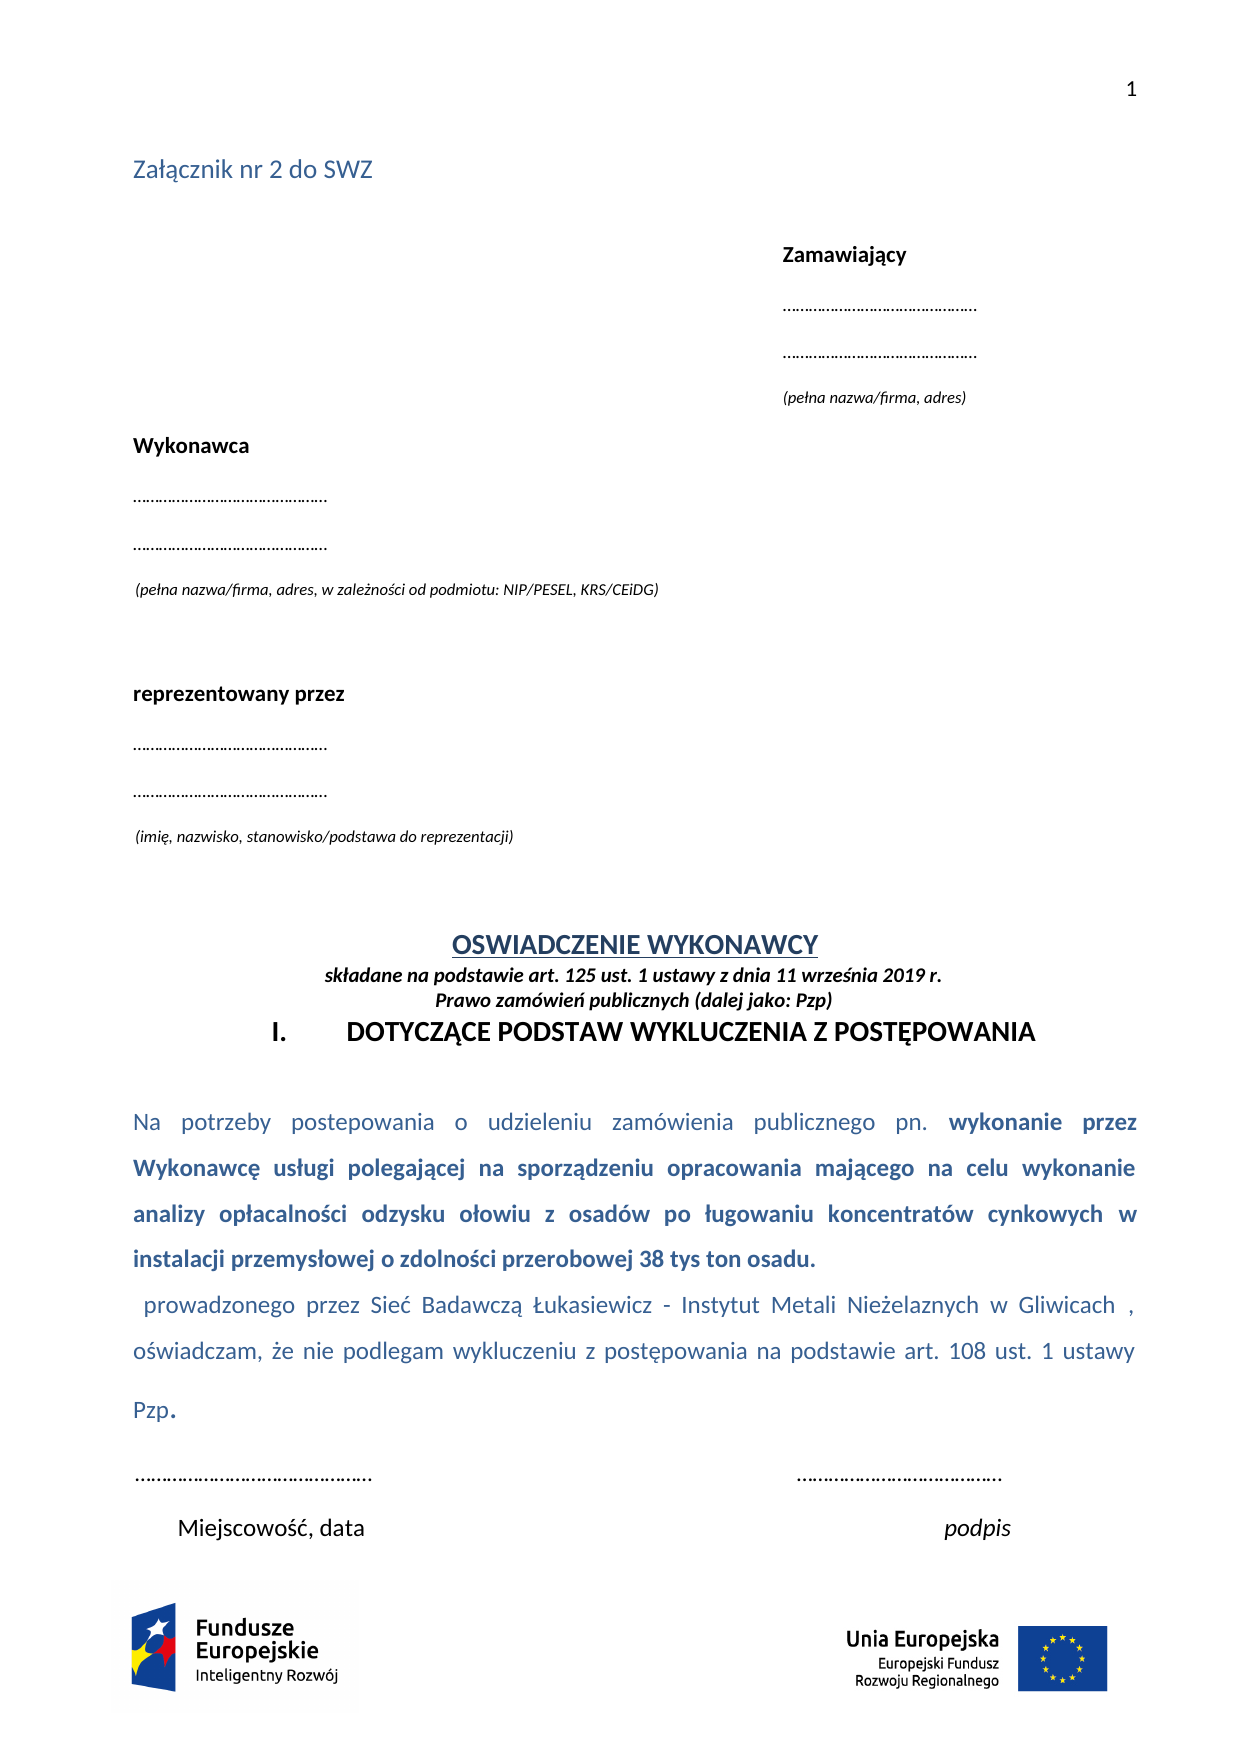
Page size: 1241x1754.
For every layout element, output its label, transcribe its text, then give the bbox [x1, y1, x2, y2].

picture [827, 1603, 1128, 1713]
text ……………………………………… [133, 732, 1137, 755]
text ……………………………………… [783, 293, 1137, 316]
text reprezentowany przez [133, 679, 1137, 707]
text Zamawiający [783, 240, 1137, 268]
subtitle OSWIADCZENIE WYKONAWCY [133, 926, 1137, 962]
text Prawo zamówień publicznych (dalej jako: Pzp) [133, 987, 1137, 1013]
text (pełna nazwa/firma, adres, w zależności od podmiotu: NIP/PESEL, KRS/CEiDG) [135, 579, 1137, 599]
text Miejscowość, data podpis [133, 1512, 1153, 1543]
list DOTYCZĄCE PODSTAW WYKLUCZENIA Z POSTĘPOWANIA [170, 1013, 1137, 1048]
subtitle Załącznik nr 2 do SWZ [133, 152, 1137, 185]
text ……………………………………… ………………………………… [133, 1459, 1137, 1487]
subtitle Na potrzeby postepowania o udzieleniu zamówienia publicznego pn. wykonanie przez Wykonawcę usługi polegającej na sporządzeniu opracowania mającego na celu wykonanie analizy opłacalności odzysku ołowiu z osadów po ługowaniu koncentratów cynkowych w instalacji przemysłowej o zdolności przerobowej 38 tys ton osadu. [133, 1106, 1137, 1274]
text ……………………………………… [783, 340, 1137, 363]
subtitle prowadzonego przez Sieć Badawczą Łukasiewicz - Instytut Metali Nieżelaznych w Gliwicach , oświadczam, że nie podlegam wykluczeniu z postępowania na podstawie art. 108 ust. 1 ustawy Pzp. [133, 1289, 1137, 1426]
text ……………………………………… [133, 484, 1137, 507]
text składane na podstawie art. 125 ust. 1 ustawy z dnia 11 września 2019 r. [133, 962, 1137, 987]
text ……………………………………… [133, 779, 1137, 802]
text (pełna nazwa/firma, adres) [783, 387, 1137, 408]
text (imię, nazwisko, stanowisko/podstawa do reprezentacji) [135, 826, 1137, 847]
text Wykonawca [133, 431, 1137, 459]
text ……………………………………… [133, 532, 1137, 554]
picture [110, 1580, 359, 1713]
